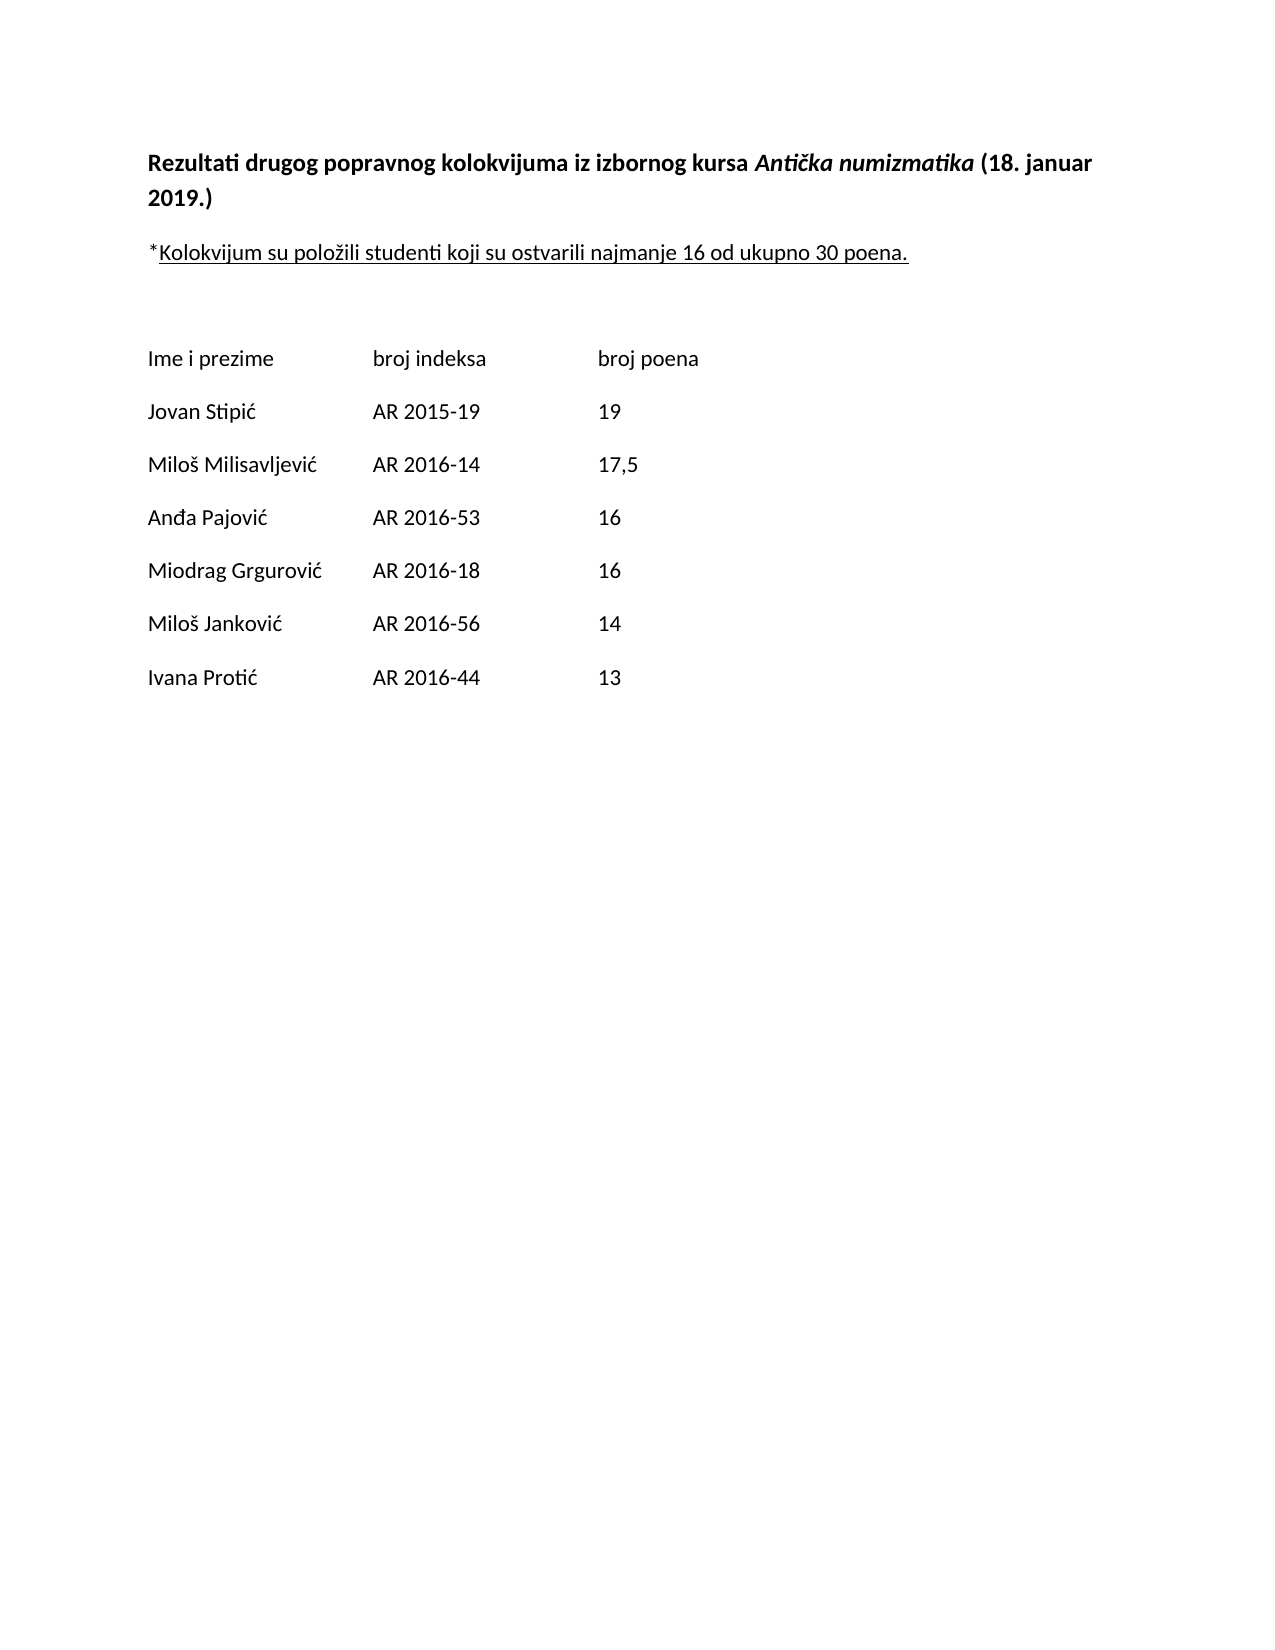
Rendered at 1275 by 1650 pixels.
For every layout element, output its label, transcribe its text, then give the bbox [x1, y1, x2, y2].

text Ivana Protić AR 2016-44 13 [148, 663, 1127, 691]
text Miloš Milisavljević AR 2016-14 17,5 [148, 451, 1127, 478]
text Anđa Pajović AR 2016-53 16 [148, 503, 1127, 532]
text Miodrag Grgurović AR 2016-18 16 [148, 557, 1127, 584]
text Rezultati drugog popravnog kolokvijuma iz izbornog kursa Antička numizmatika (18. januar 2019.) [148, 148, 1127, 213]
text *Kolokvijum su položili studenti koji su ostvarili najmanje 16 od ukupno 30 poena. [148, 238, 1127, 266]
text Jovan Stipić AR 2015-19 19 [148, 397, 1127, 426]
text Miloš Janković AR 2016-56 14 [148, 609, 1127, 638]
text Ime i prezime broj indeksa broj poena [148, 344, 1127, 372]
